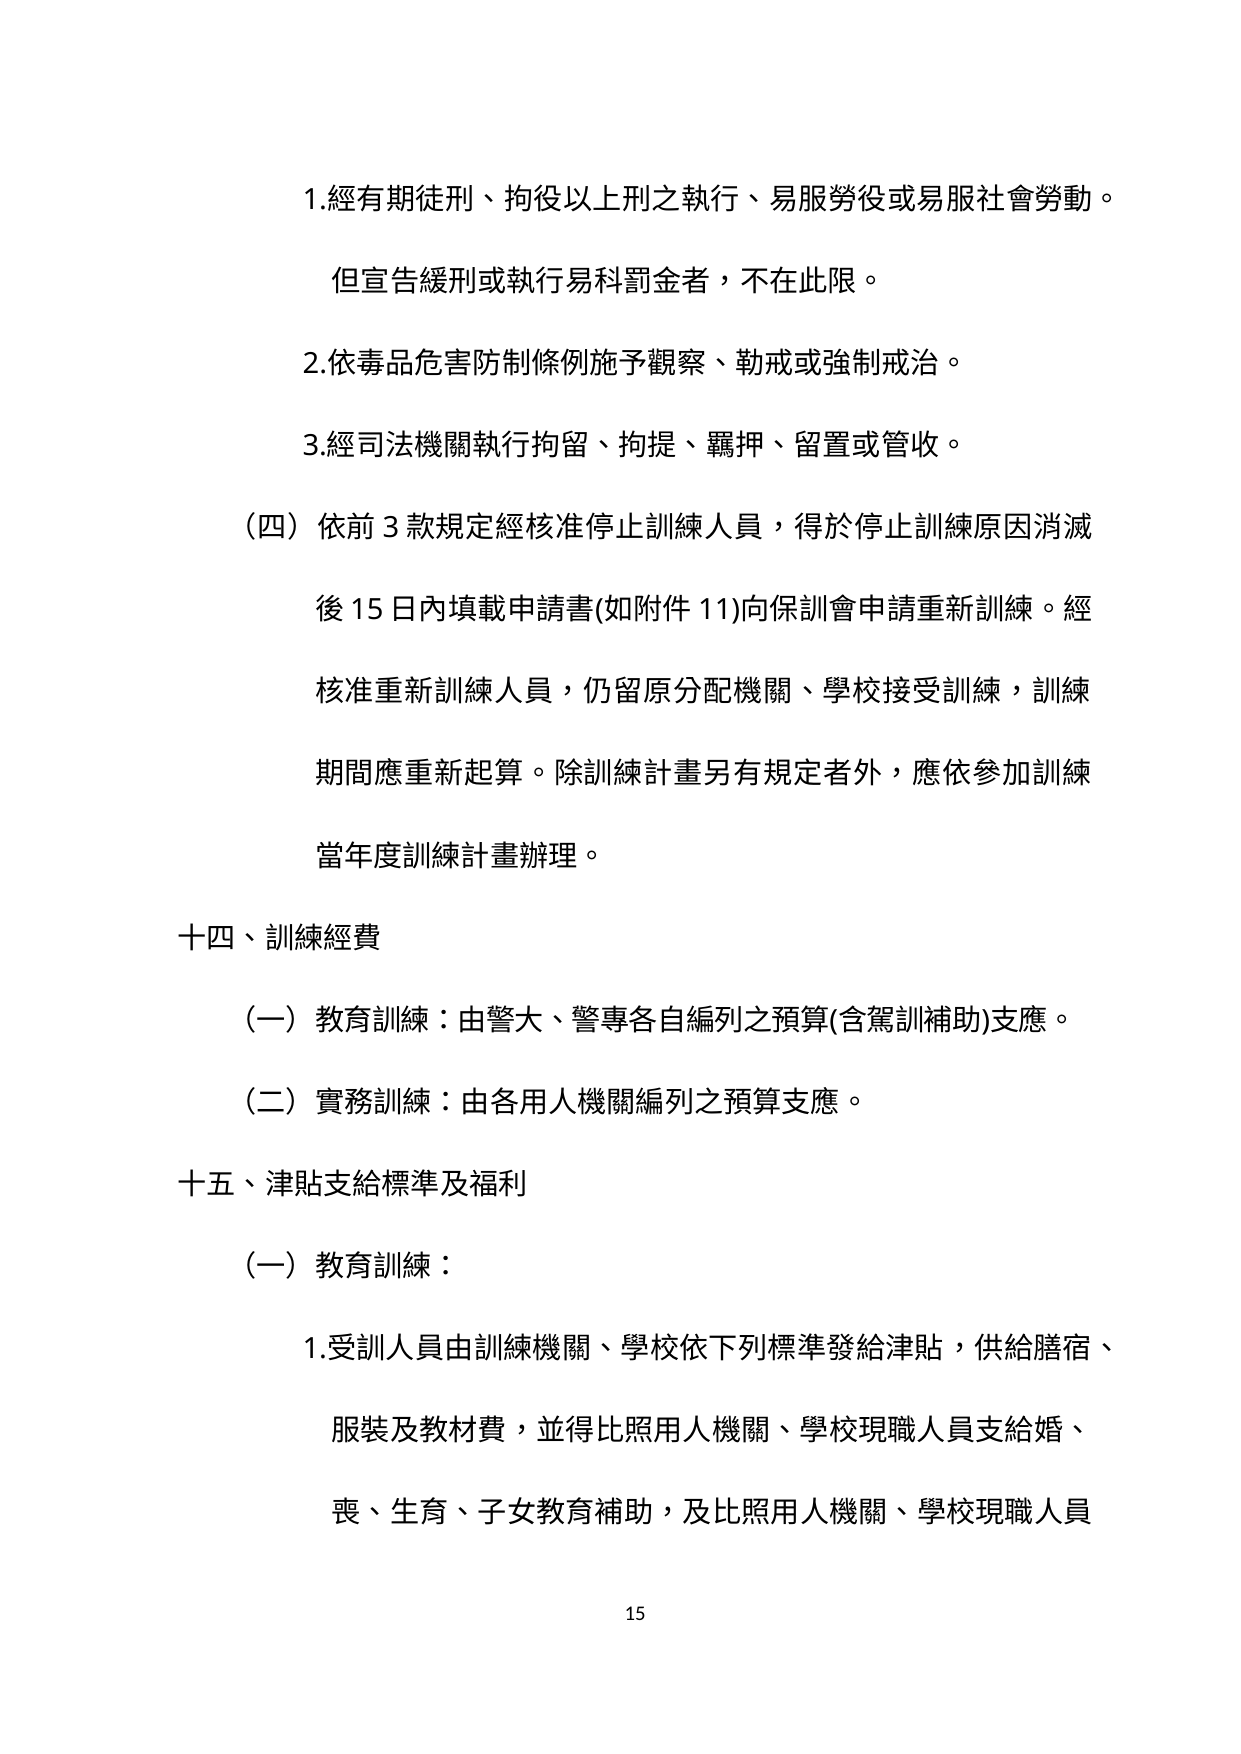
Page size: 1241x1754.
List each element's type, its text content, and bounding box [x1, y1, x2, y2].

text （一）教育訓練： [227, 1223, 1092, 1305]
text 十五、津貼支給標準及福利 [177, 1141, 1092, 1223]
text 十四、訓練經費 [177, 894, 1092, 976]
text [302, 1305, 1092, 1551]
text （一）教育訓練：由警大、警專各自編列之預算(含駕訓補助)支應。 [227, 976, 1092, 1058]
text （四）依前3款規定經核准停止訓練人員，得於停止訓練原因消滅後15日內填載申請書(如附件11)向保訓會申請重新訓練。經核准重新訓練人員，仍留原分配機關、學校接受訓練，訓練期間應重新起算。除訓練計畫另有規定者外，應依參加訓練當年度訓練計畫辦理。 [227, 484, 1092, 894]
text （二）實務訓練：由各用人機關編列之預算支應。 [227, 1058, 1092, 1141]
text 3.經司法機關執行拘留、拘提、羈押、留置或管收。 [302, 402, 1092, 484]
text 2.依毒品危害防制條例施予觀察、勒戒或強制戒治。 [302, 320, 1092, 402]
text 1.經有期徒刑、拘役以上刑之執行、易服勞役或易服社會勞動。但宣告緩刑或執行易科罰金者，不在此限。 [302, 156, 1092, 320]
